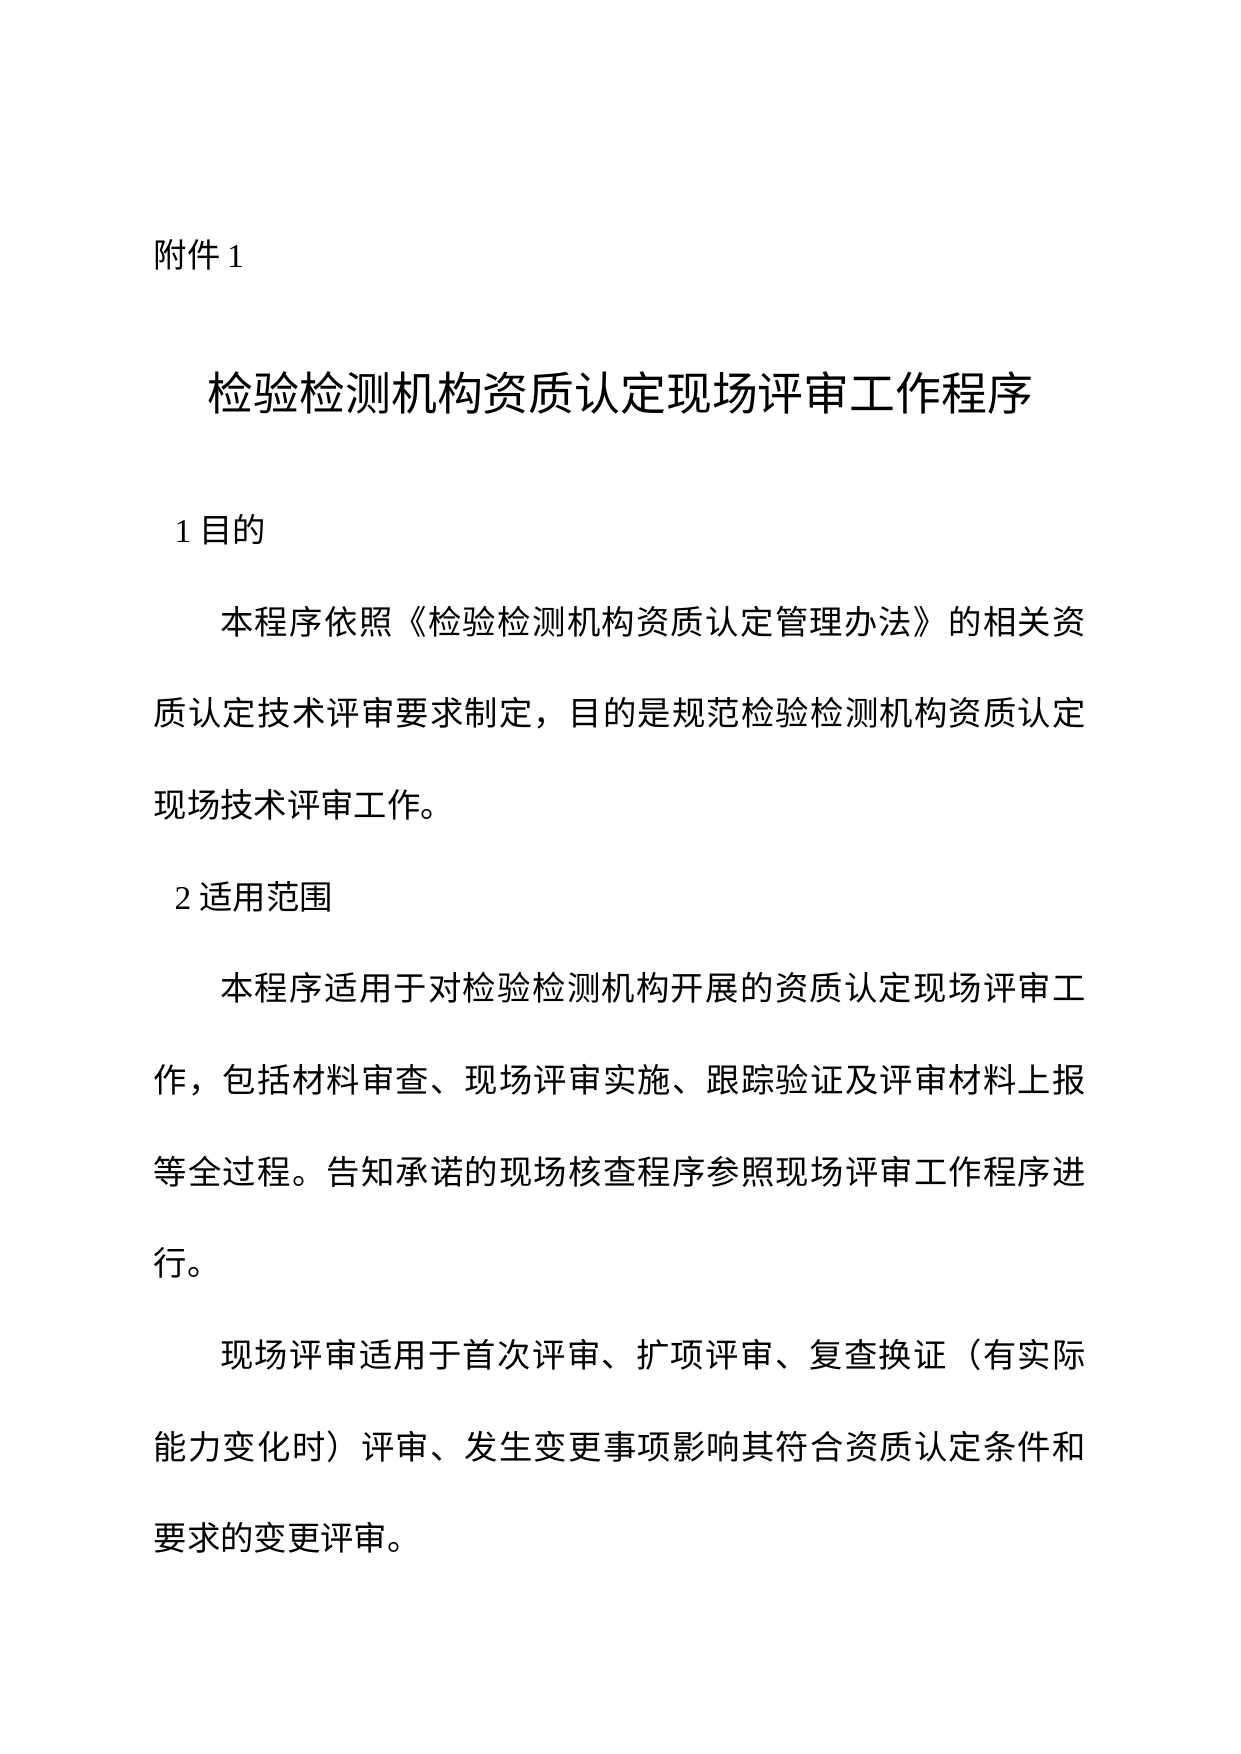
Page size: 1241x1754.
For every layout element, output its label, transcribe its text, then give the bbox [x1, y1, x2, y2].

text 本程序适用于对检验检测机构开展的资质认定现场评审工作，包括材料审查、现场评审实施、跟踪验证及评审材料上报等全过程。告知承诺的现场核查程序参照现场评审工作程序进行。 [153, 941, 1087, 1307]
text 附件1 [153, 207, 1087, 299]
text 检验检测机构资质认定现场评审工作程序 [153, 345, 1087, 436]
text 2 适用范围 [153, 849, 1087, 941]
text 1 目的 [153, 482, 1087, 574]
text 现场评审适用于首次评审、扩项评审、复查换证（有实际能力变化时）评审、发生变更事项影响其符合资质认定条件和要求的变更评审。 [153, 1307, 1087, 1582]
text 本程序依照《检验检测机构资质认定管理办法》的相关资质认定技术评审要求制定，目的是规范检验检测机构资质认定现场技术评审工作。 [153, 574, 1087, 849]
